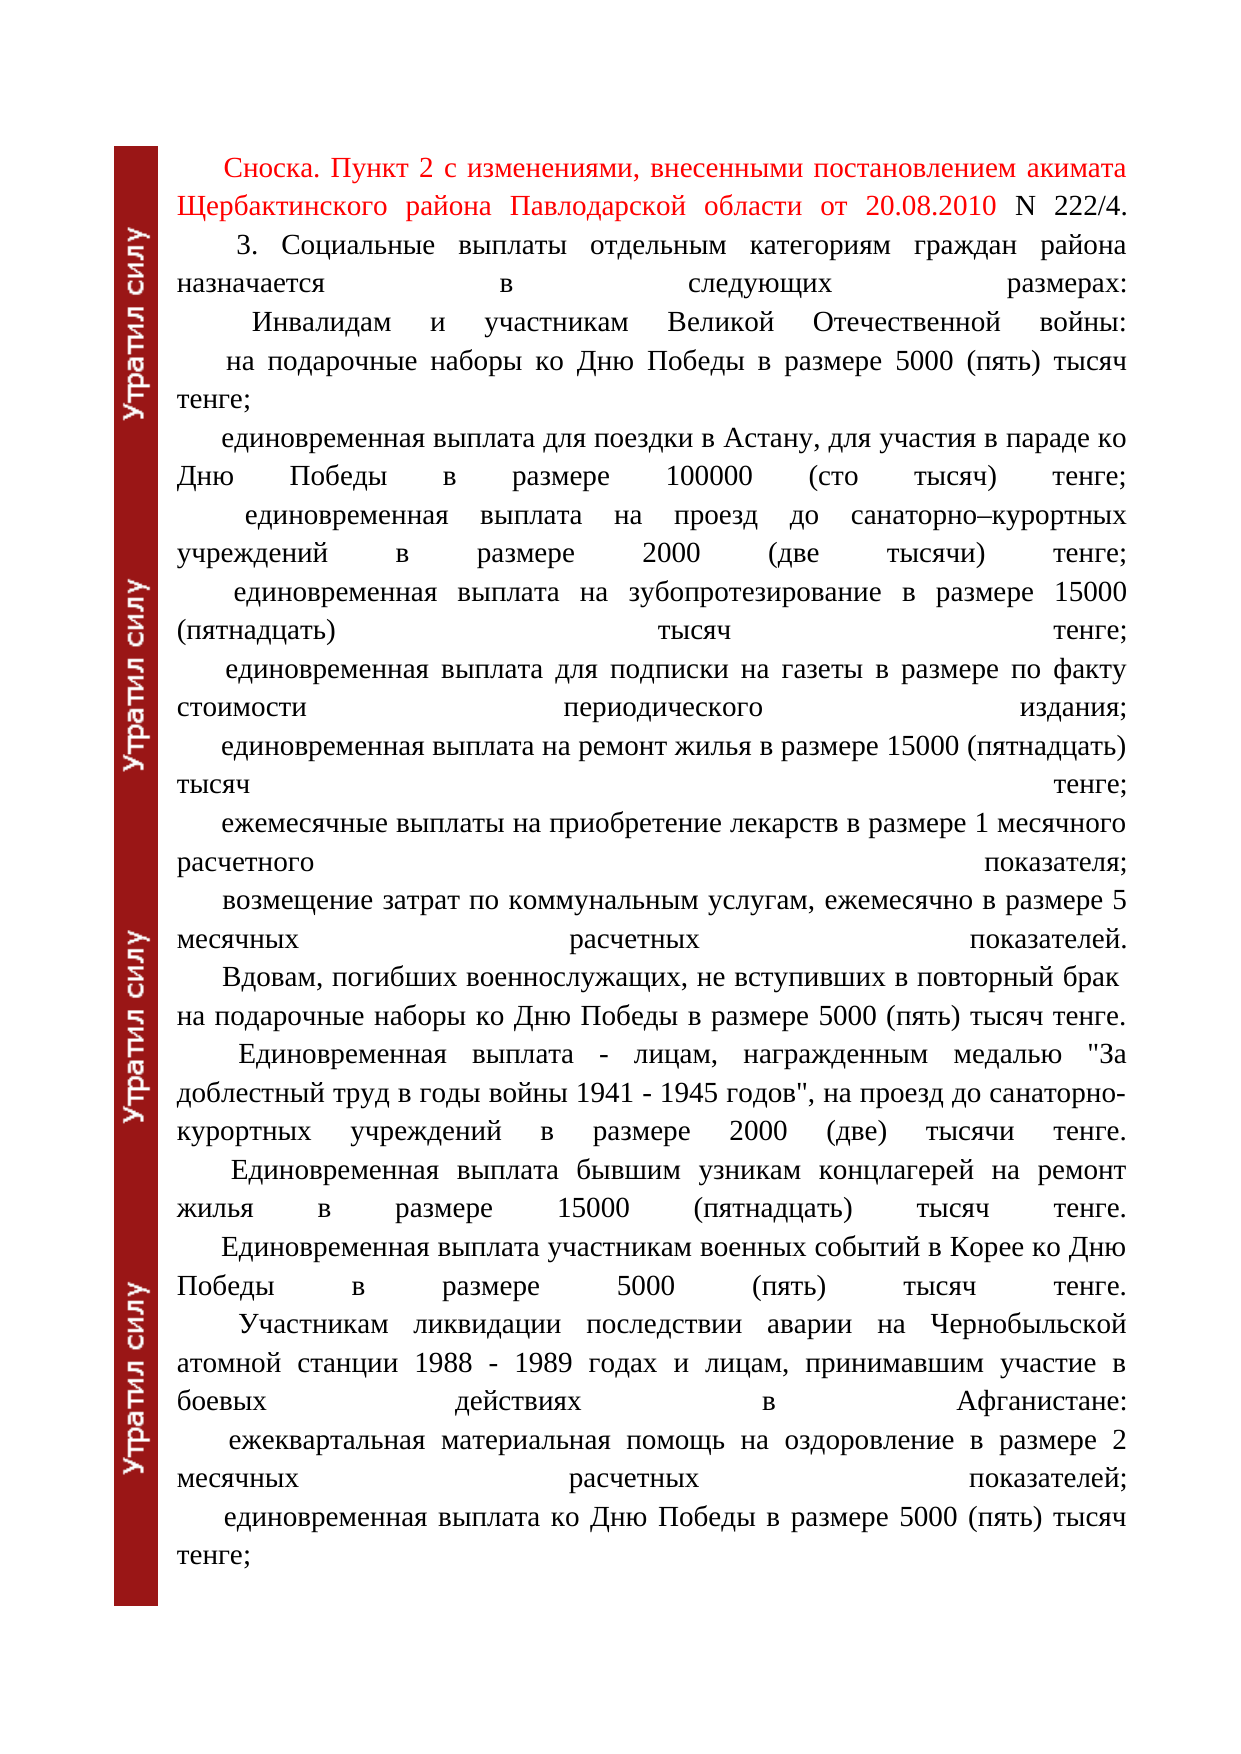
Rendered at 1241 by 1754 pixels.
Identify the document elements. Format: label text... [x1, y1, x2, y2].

picture [114, 146, 158, 150]
picture [114, 1571, 158, 1606]
